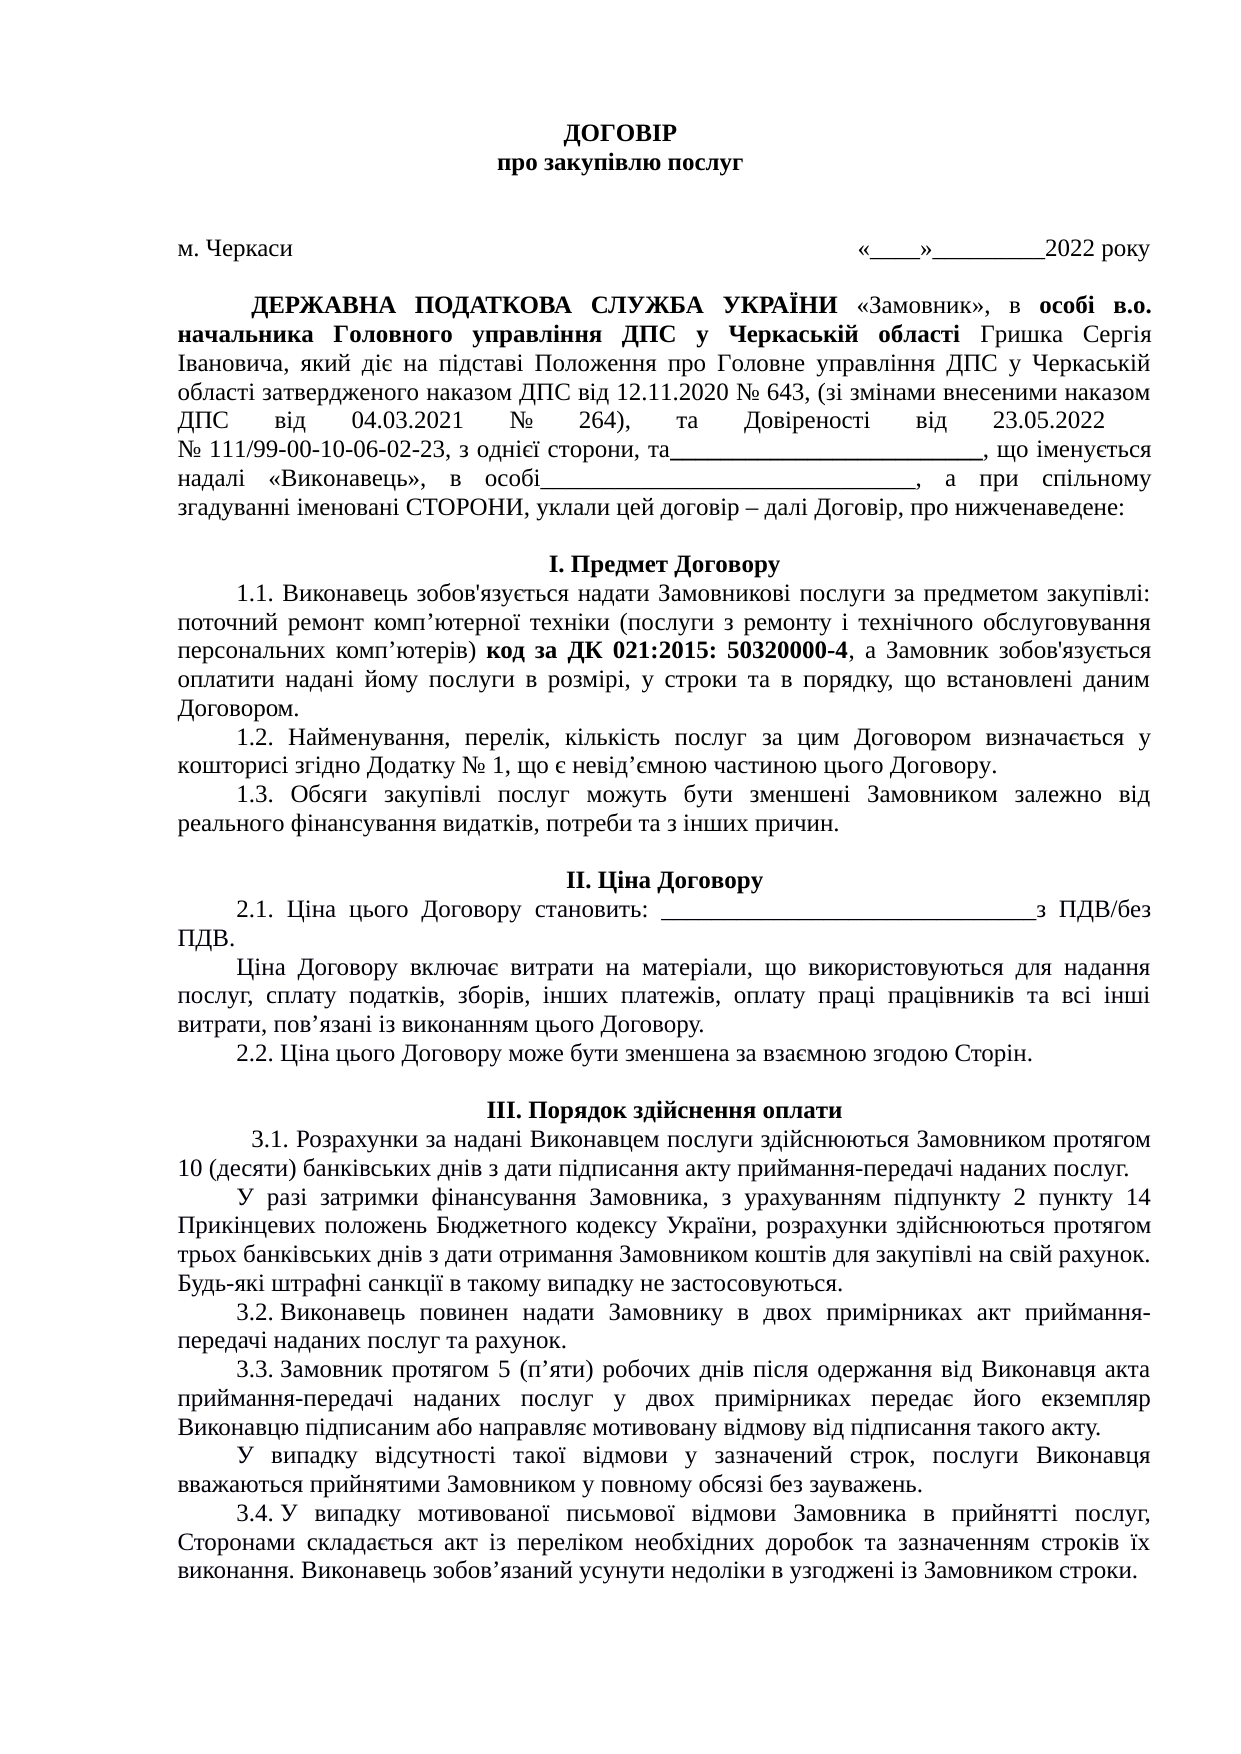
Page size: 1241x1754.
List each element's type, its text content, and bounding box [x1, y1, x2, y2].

text ДОГОВІР [88, 118, 1152, 147]
text II. Ціна Договору [177, 866, 1152, 894]
text м. Черкаси «____»_________2022 року [177, 233, 1152, 262]
text 3.3. Замовник протягом 5 (п’яти) робочих днів після одержання від Виконавця акта приймання-передачі наданих послуг у двох примірниках передає його екземпляр Виконавцю підписаним або направляє мотивовану відмову від підписання такого акту. [177, 1354, 1152, 1441]
text 2.2. Ціна цього Договору може бути зменшена за взаємною згодою Сторін. [177, 1038, 1152, 1067]
text про закупівлю послуг [88, 147, 1152, 176]
text 1.1. Виконавець зобов'язується надати Замовникові послуги за предметом закупівлі: поточний ремонт комп’ютерної техніки (послуги з ремонту і технічного обслуговування персональних комп’ютерів) код за ДК 021:2015: 50320000-4, а Замовник зобов'язується оплатити надані йому послуги в розмірі, у строки та в порядку, що встановлені даним Договором. [177, 578, 1152, 722]
text ДЕРЖАВНА ПОДАТКОВА СЛУЖБА УКРАЇНИ «Замовник», в особі в.о. начальника Головного управління ДПС у Черкаській області Гришка Сергія Івановича, який діє на підставі Положення про Головне управління ДПС у Черкаській області затвердженого наказом ДПС від 12.11.2020 № 643, (зі змінами внесеними наказом ДПС від 04.03.2021 № 264), та Довіреності від 23.05.2022 № 111/99-00-10-06-02-23, з однієї сторони, та_________________________, що іменується надалі «Виконавець», в особі______________________________, а при спільному згадуванні іменовані СТОРОНИ, уклали цей договір – далі Договір, про нижченаведене: [177, 291, 1152, 521]
text У разі затримки фінансування Замовника, з урахуванням підпункту 2 пункту 14 Прикінцевих положень Бюджетного кодексу України, розрахунки здійснюються протягом трьох банківських днів з дати отримання Замовником коштів для закупівлі на свій рахунок. Будь-які штрафні санкції в такому випадку не застосовуються. [177, 1182, 1152, 1297]
text 1.3. Обсяги закупівлі послуг можуть бути зменшені Замовником залежно від реального фінансування видатків, потреби та з інших причин. [177, 779, 1152, 837]
text 1.2. Найменування, перелік, кількість послуг за цим Договором визначається у кошторисі згідно Додатку № 1, що є невід’ємною частиною цього Договору. [177, 722, 1152, 779]
text 3.4. У випадку мотивованої письмової відмови Замовника в прийнятті послуг, Сторонами складається акт із переліком необхідних доробок та зазначенням строків їх виконання. Виконавець зобов’язаний усунути недоліки в узгоджені із Замовником строки. [177, 1498, 1152, 1584]
text 2.1. Ціна цього Договору становить: ______________________________з ПДВ/без ПДВ. [177, 894, 1152, 952]
text 3.2. Виконавець повинен надати Замовнику в двох примірниках акт приймання-передачі наданих послуг та рахунок. [177, 1297, 1152, 1354]
text 3.1. Розрахунки за надані Виконавцем послуги здійснюються Замовником протягом 10 (десяти) банківських днів з дати підписання акту приймання-передачі наданих послуг. [177, 1124, 1152, 1182]
text I. Предмет Договору [177, 549, 1152, 578]
text У випадку відсутності такої відмови у зазначений строк, послуги Виконавця вважаються прийнятими Замовником у повному обсязі без зауважень. [177, 1441, 1152, 1498]
text III. Порядок здійснення оплати [177, 1096, 1152, 1124]
text Ціна Договору включає витрати на матеріали, що використовуються для надання послуг, сплату податків, зборів, інших платежів, оплату праці працівників та всі інші витрати, пов’язані із виконанням цього Договору. [177, 952, 1152, 1038]
